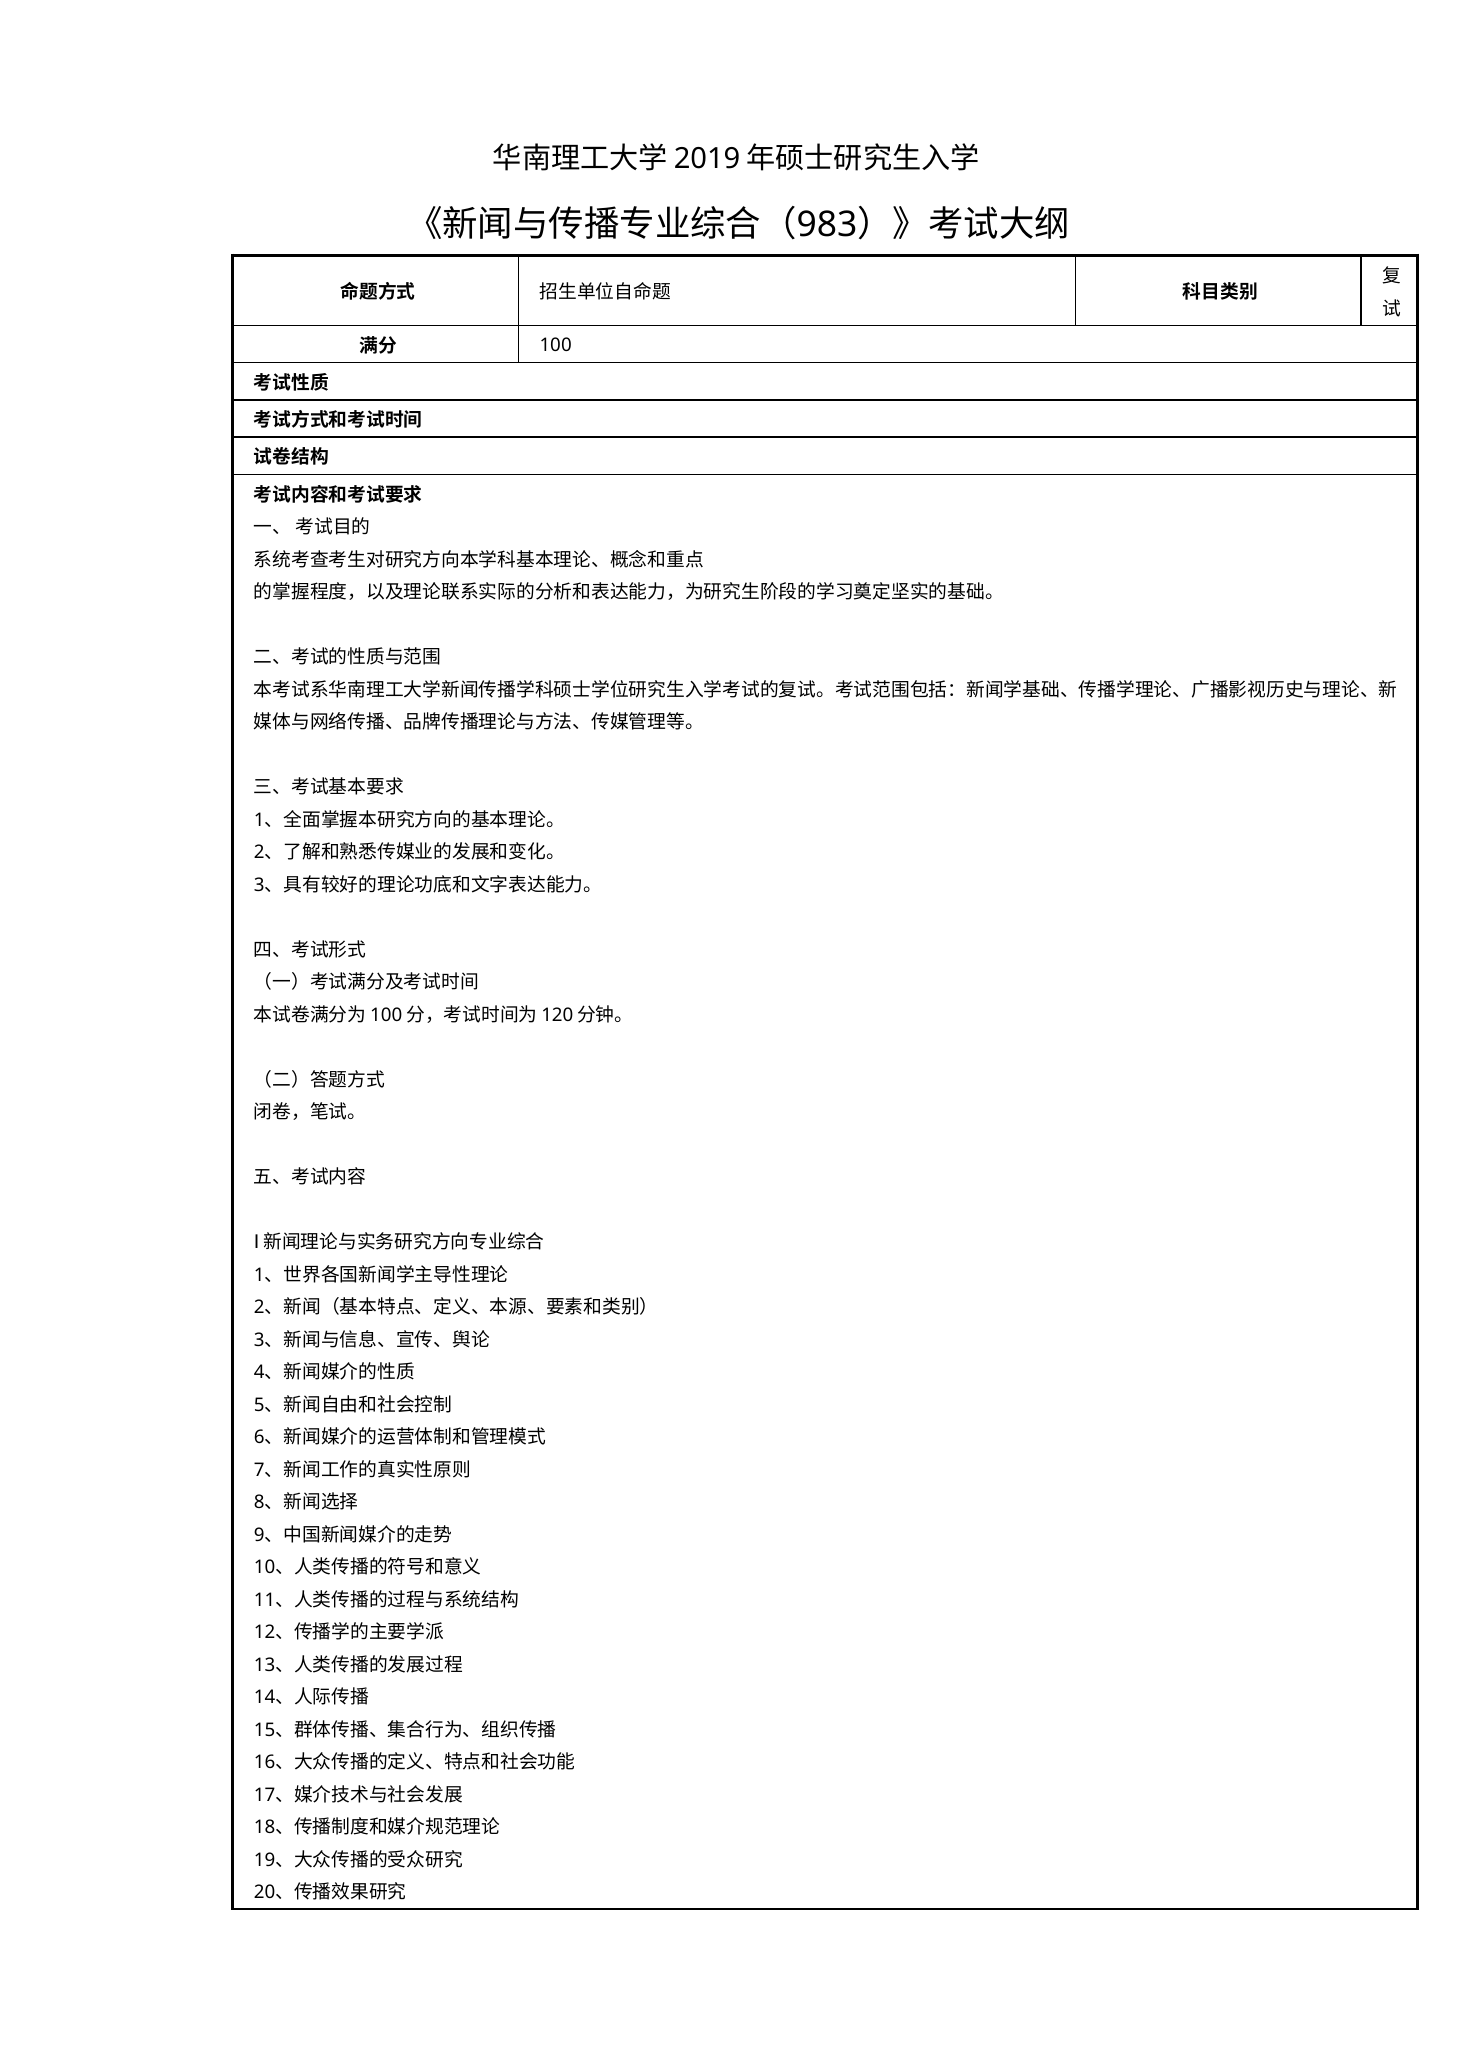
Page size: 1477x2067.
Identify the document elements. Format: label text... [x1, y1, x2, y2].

table_cell 100 [519, 326, 1416, 362]
table_cell 试卷结构 [234, 438, 1416, 473]
table_cell 考试方式和考试时间 [234, 401, 1416, 436]
table_cell 考试性质 [234, 363, 1416, 399]
table_header 命题方式 [234, 257, 518, 325]
text 华南理工大学2019年硕士研究生入学 《新闻与传播专业综合（983）》考试大纲 [59, 123, 1417, 253]
table_header 科目类别 [1076, 257, 1360, 325]
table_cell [234, 475, 1416, 1908]
table_header 招生单位自命题 [519, 257, 1075, 325]
table_cell 满分 [234, 326, 518, 362]
table_header 复试 [1362, 257, 1416, 325]
